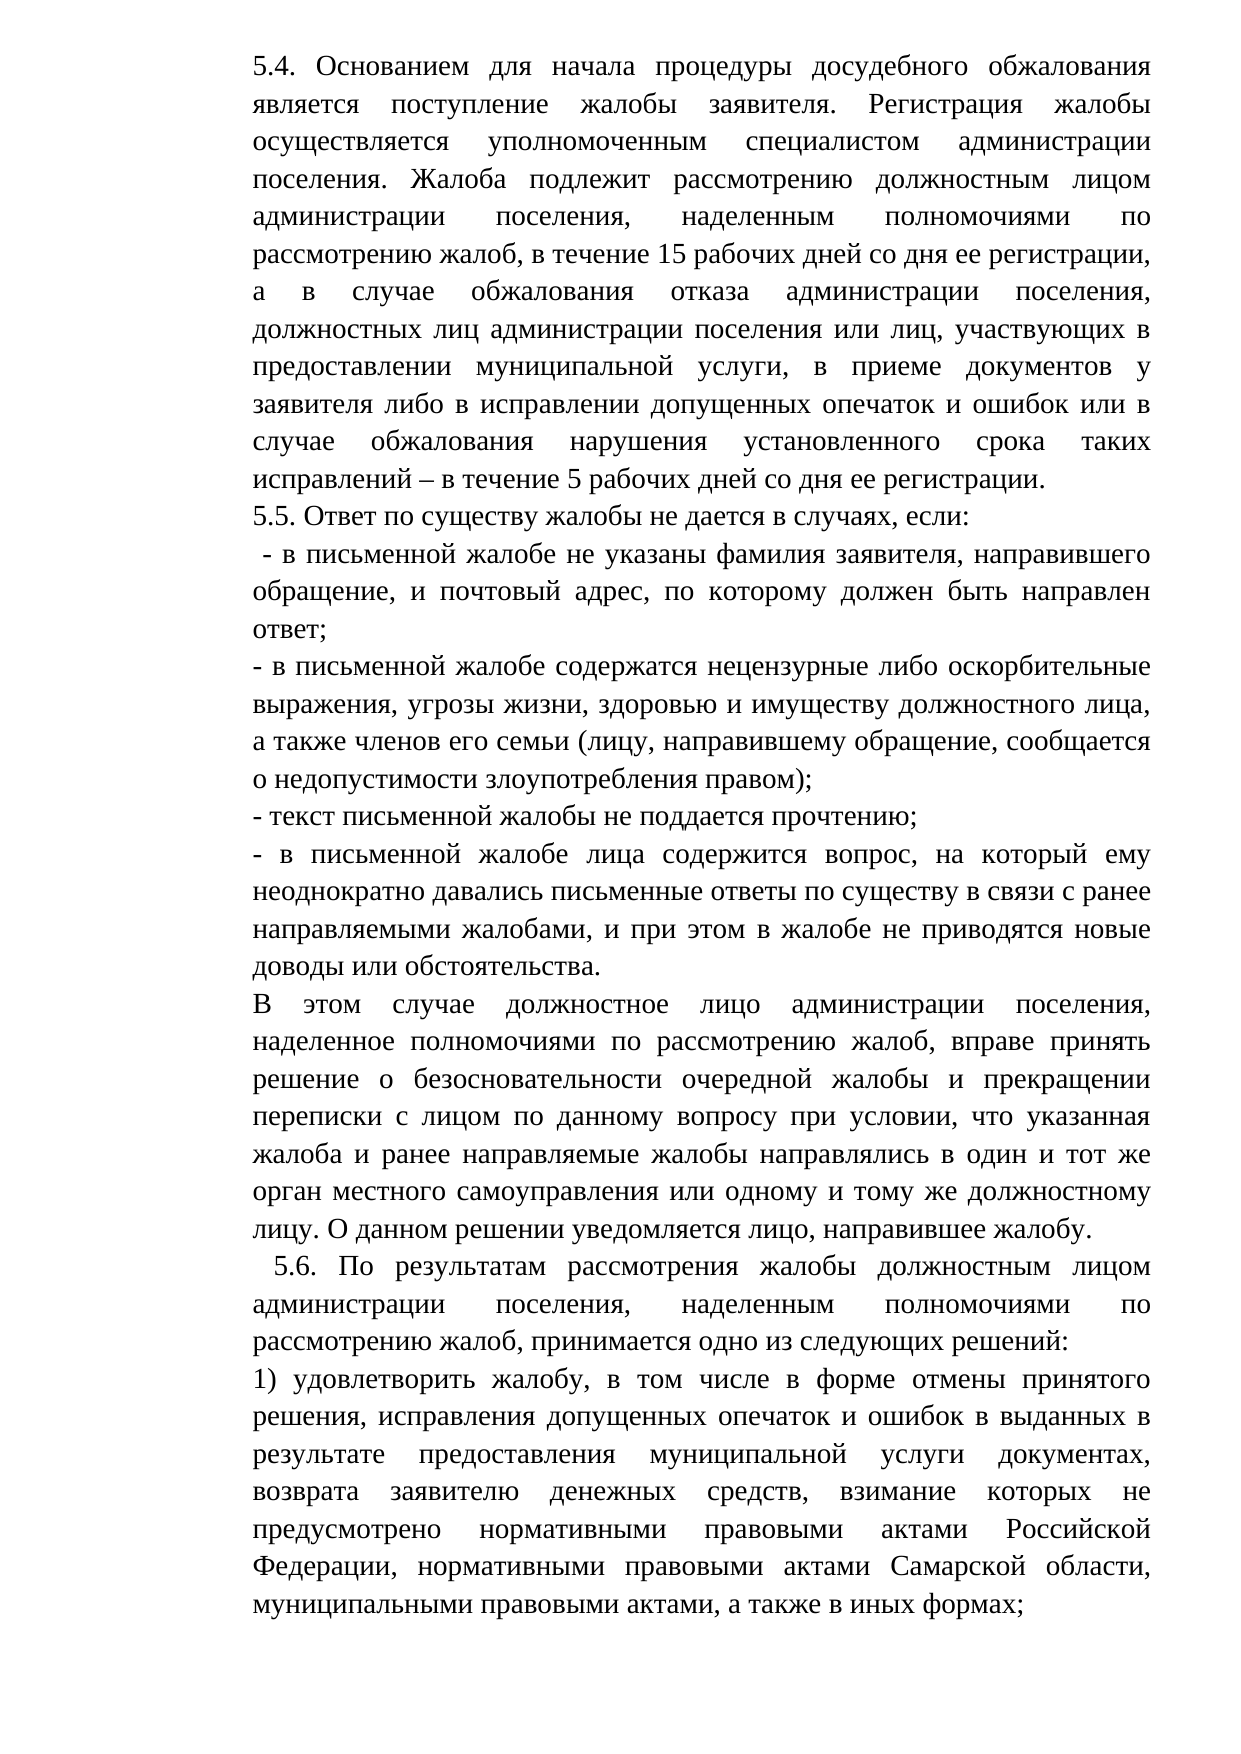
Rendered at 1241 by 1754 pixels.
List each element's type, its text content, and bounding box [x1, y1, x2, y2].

list - в письменной жалобе содержатся нецензурные либо оскорбительные выражения, угрозы жизни, здоровью и имуществу должностного лица, а также членов его семьи (лицу, направившему обращение, сообщается о недопустимости злоупотребления правом); [252, 644, 1152, 794]
list - текст письменной жалобы не поддается прочтению; [252, 794, 1152, 832]
list 5.4. Основанием для начала процедуры досудебного обжалования является поступление жалобы заявителя. Регистрация жалобы осуществляется уполномоченным специалистом администрации поселения. Жалоба подлежит рассмотрению должностным лицом администрации поселения, наделенным полномочиями по рассмотрению жалоб, в течение 15 рабочих дней со дня ее регистрации, а в случае обжалования отказа администрации поселения, должностных лиц администрации поселения или лиц, участвующих в предоставлении муниципальной услуги, в приеме документов у заявителя либо в исправлении допущенных опечаток и ошибок или в случае обжалования нарушения установленного срока таких исправлений – в течение 5 рабочих дней со дня ее регистрации. [252, 44, 1152, 494]
list 5.5. Ответ по существу жалобы не дается в случаях, если: [252, 494, 1152, 532]
list - в письменной жалобе не указаны фамилия заявителя, направившего обращение, и почтовый адрес, по которому должен быть направлен ответ; [252, 532, 1152, 644]
list В этом случае должностное лицо администрации поселения, наделенное полномочиями по рассмотрению жалоб, вправе принять решение о безосновательности очередной жалобы и прекращении переписки с лицом по данному вопросу при условии, что указанная жалоба и ранее направляемые жалобы направлялись в один и тот же орган местного самоуправления или одному и тому же должностному лицу. О данном решении уведомляется лицо, направившее жалобу. [252, 982, 1152, 1244]
list 5.6. По результатам рассмотрения жалобы должностным лицом администрации поселения, наделенным полномочиями по рассмотрению жалоб, принимается одно из следующих решений: [252, 1244, 1152, 1357]
list 1) удовлетворить жалобу, в том числе в форме отмены принятого решения, исправления допущенных опечаток и ошибок в выданных в результате предоставления муниципальной услуги документах, возврата заявителю денежных средств, взимание которых не предусмотрено нормативными правовыми актами Российской Федерации, нормативными правовыми актами Самарской области, муниципальными правовыми актами, а также в иных формах; [252, 1357, 1152, 1619]
list - в письменной жалобе лица содержится вопрос, на который ему неоднократно давались письменные ответы по существу в связи с ранее направляемыми жалобами, и при этом в жалобе не приводятся новые доводы или обстоятельства. [252, 832, 1152, 982]
